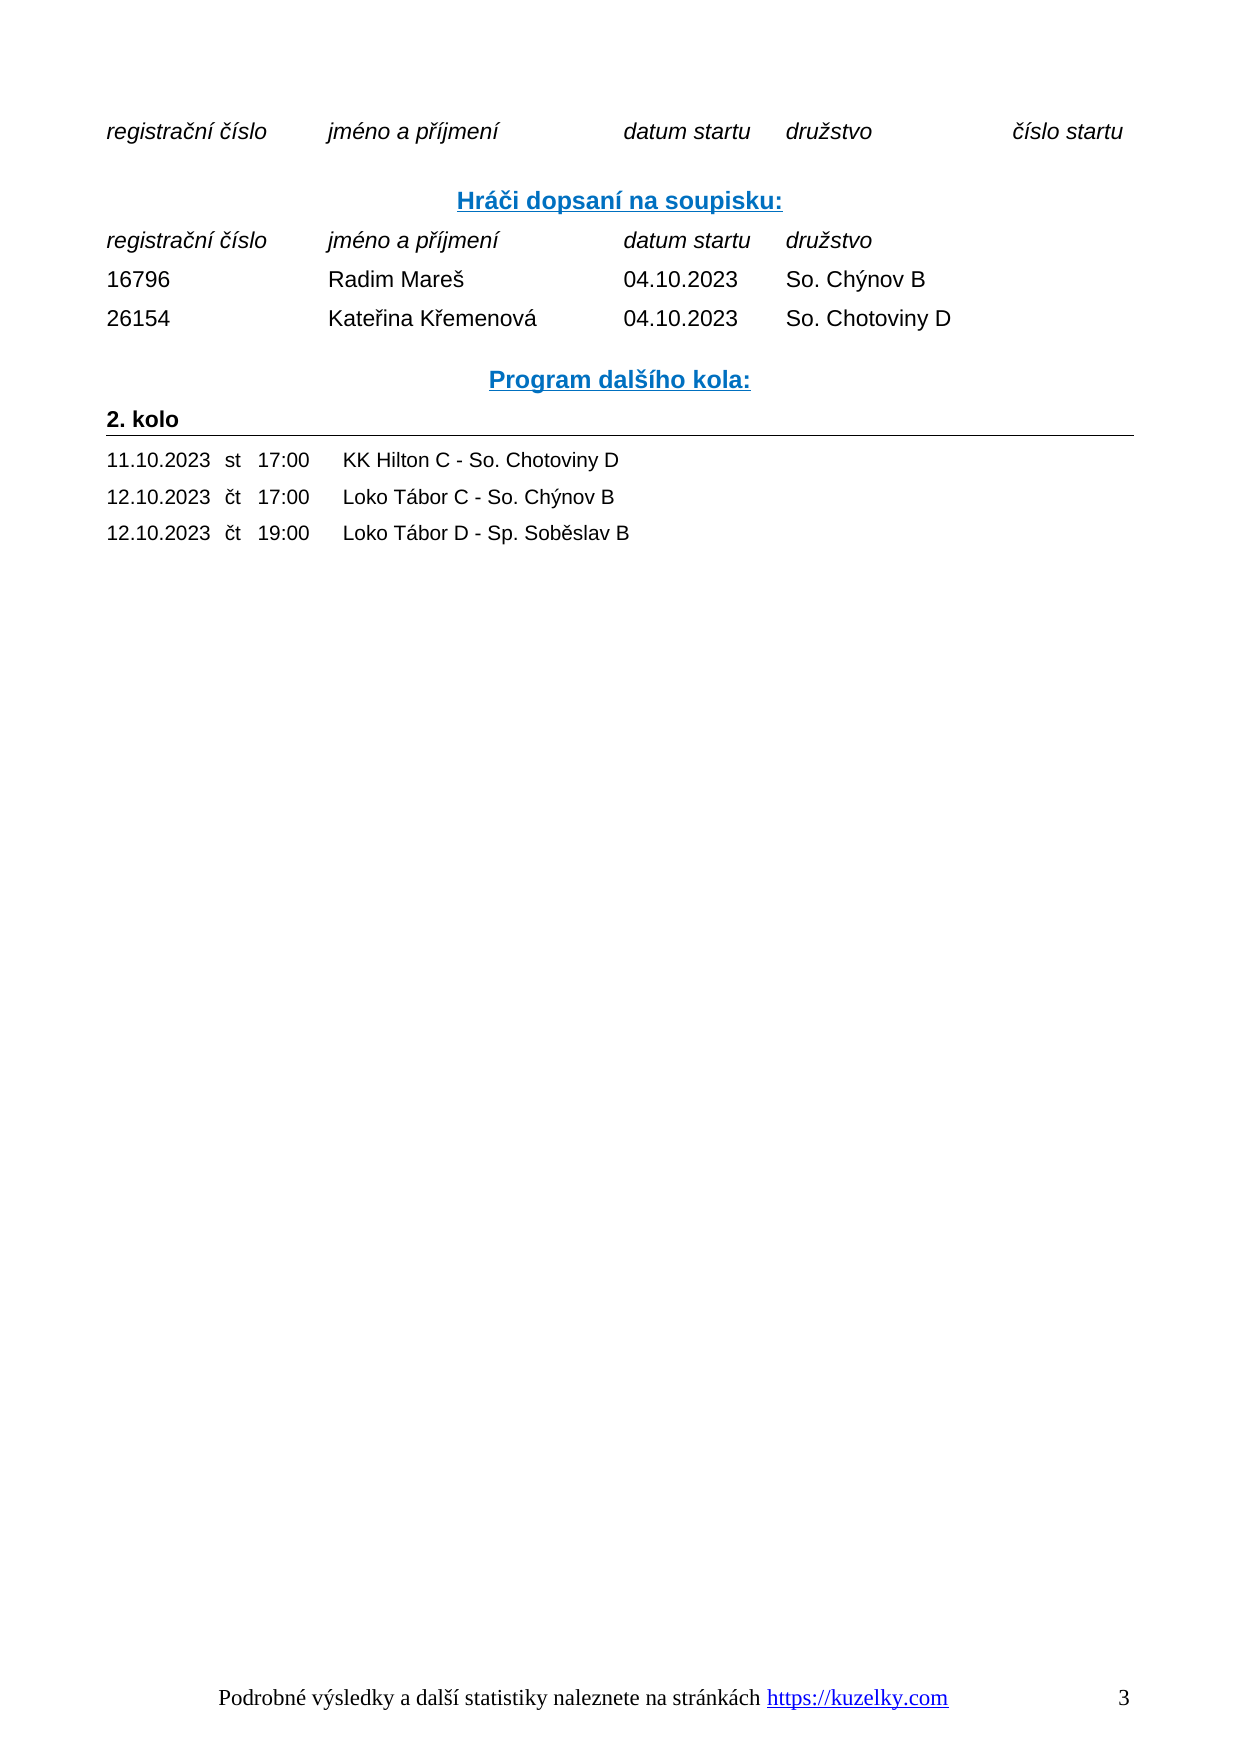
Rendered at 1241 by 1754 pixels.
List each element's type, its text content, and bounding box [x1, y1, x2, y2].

text 11.10.2023 st 17:00 KK Hilton C - So. Chotoviny D [106, 448, 1134, 472]
text 12.10.2023 čt 17:00 Loko Tábor C - So. Chýnov B [106, 485, 1134, 509]
text 12.10.2023 čt 19:00 Loko Tábor D - Sp. Soběslav B [106, 521, 1134, 545]
text registrační číslo jméno a příjmení datum startu družstvo [106, 227, 1134, 253]
text Program dalšího kola: [94, 365, 1145, 394]
text 16796 Radim Mareš 04.10.2023 So. Chýnov B [106, 266, 1134, 292]
text 26154 Kateřina Křemenová 04.10.2023 So. Chotoviny D [106, 305, 1134, 331]
text registrační číslo jméno a příjmení datum startu družstvo číslo startu [106, 118, 1134, 144]
text 2. kolo [106, 406, 1134, 435]
text Hráči dopsaní na soupisku: [94, 157, 1145, 214]
